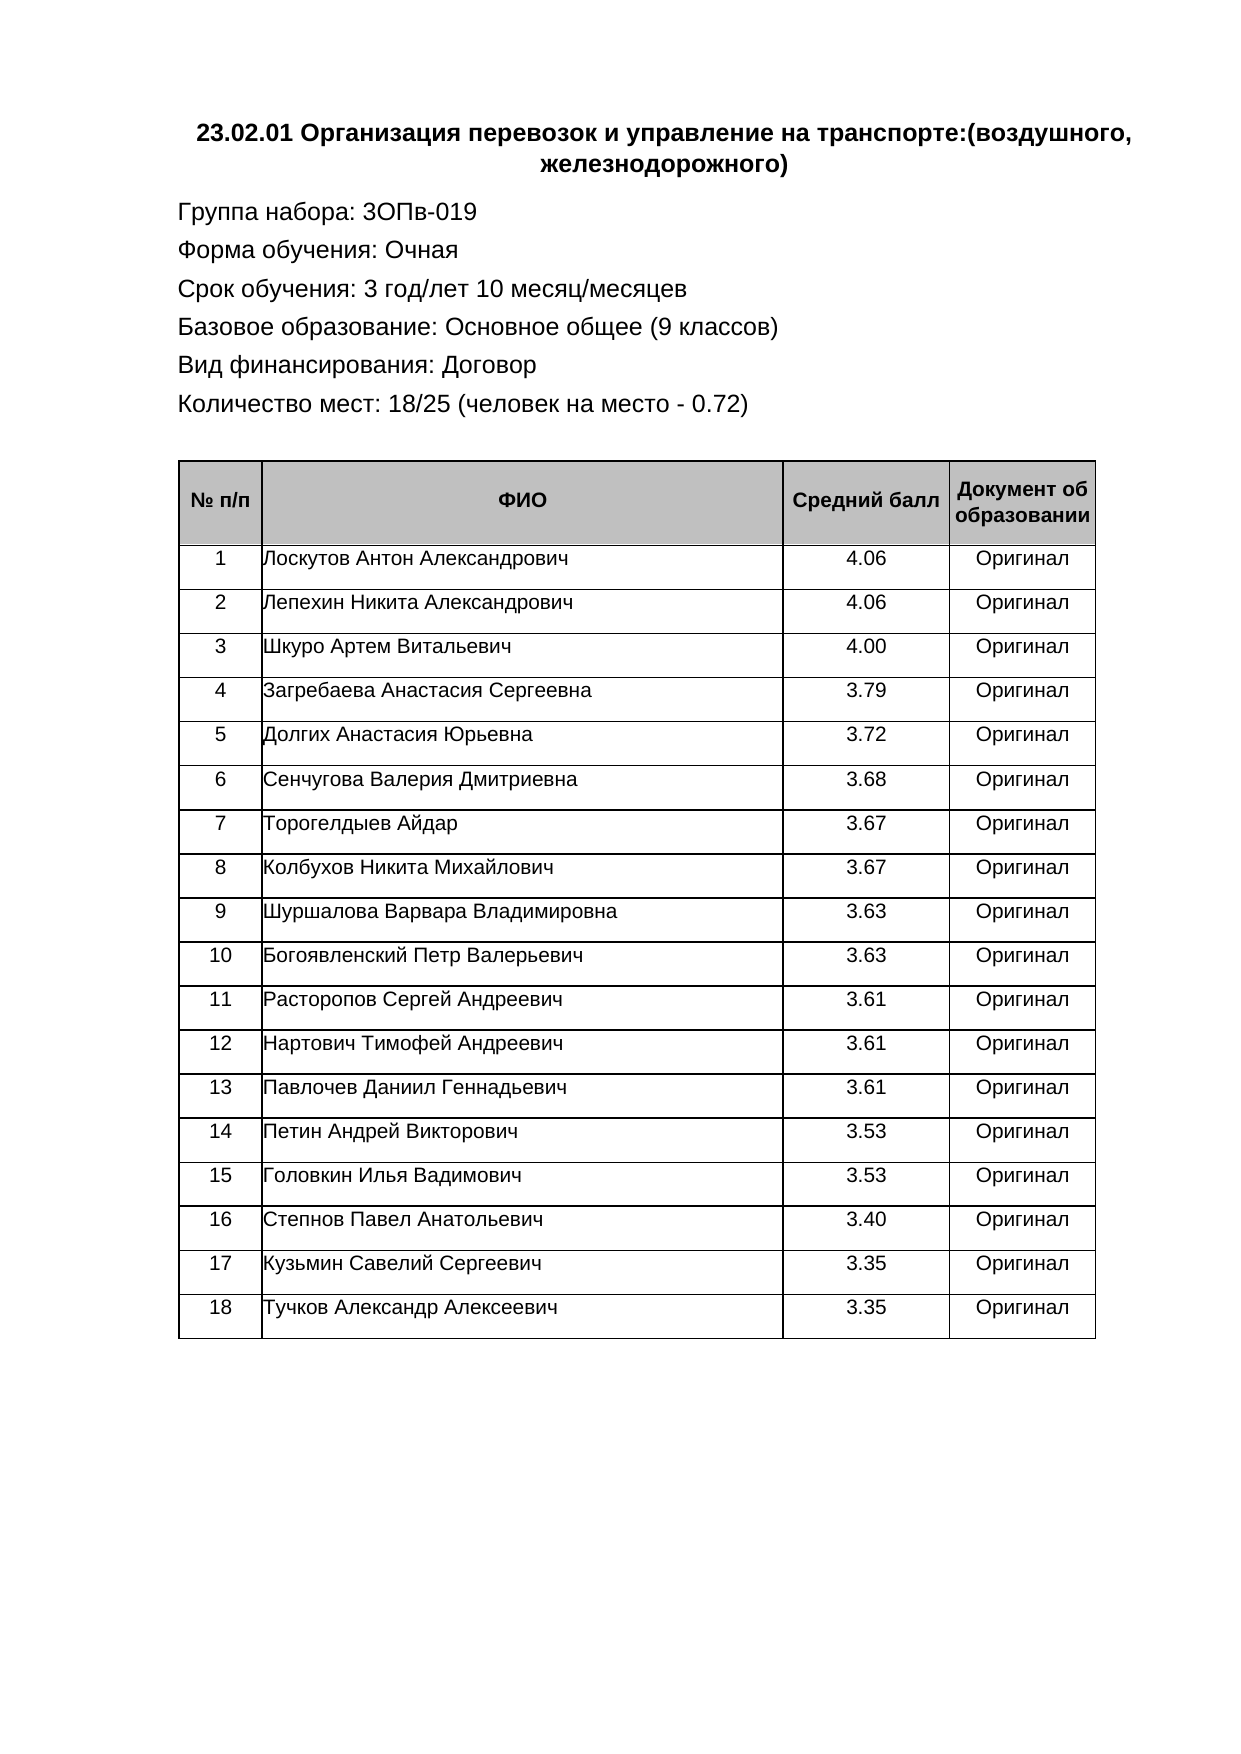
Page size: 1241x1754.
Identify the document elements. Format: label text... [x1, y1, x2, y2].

table_cell 3.79 [784, 678, 949, 721]
table_cell Шуршалова Варвара Владимировна [263, 899, 782, 941]
table_cell Оригинал [950, 1251, 1095, 1293]
text Форма обучения: Очная [177, 235, 1152, 264]
table_cell Лепехин Никита Александрович [263, 590, 782, 633]
table_cell 14 [180, 1119, 261, 1161]
table_header № п/п [180, 462, 261, 544]
text Группа набора: 3ОПв-019 [177, 197, 1152, 226]
table_cell Загребаева Анастасия Сергеевна [263, 678, 782, 721]
table_cell 3.61 [784, 1075, 949, 1117]
table_cell 6 [180, 766, 261, 809]
table_cell 9 [180, 899, 261, 941]
table_cell Петин Андрей Викторович [263, 1119, 782, 1161]
table_cell Оригинал [950, 987, 1095, 1029]
title 23.02.01 Организация перевозок и управление на транспорте:(воздушного, железнодорожного) [177, 118, 1152, 178]
table_cell 3.63 [784, 943, 949, 985]
table_cell 3.35 [784, 1251, 949, 1293]
table_cell Оригинал [950, 722, 1095, 765]
table_cell Степнов Павел Анатольевич [263, 1207, 782, 1249]
table_cell 8 [180, 855, 261, 897]
table_cell 3.35 [784, 1295, 949, 1338]
table_cell 4.06 [784, 546, 949, 588]
table_cell Богоявленский Петр Валерьевич [263, 943, 782, 985]
table_cell Расторопов Сергей Андреевич [263, 987, 782, 1029]
table_cell 10 [180, 943, 261, 985]
table_cell 16 [180, 1207, 261, 1249]
text Срок обучения: 3 год/лет 10 месяц/месяцев [177, 273, 1152, 302]
table_cell Оригинал [950, 1075, 1095, 1117]
table_cell Оригинал [950, 943, 1095, 985]
table_cell 4.06 [784, 590, 949, 633]
table_cell Оригинал [950, 634, 1095, 677]
table_cell Шкуро Артем Витальевич [263, 634, 782, 677]
table_cell Долгих Анастасия Юрьевна [263, 722, 782, 765]
table_cell 12 [180, 1031, 261, 1073]
table_cell Оригинал [950, 1031, 1095, 1073]
table_cell Оригинал [950, 546, 1095, 588]
text Количество мест: 18/25 (человек на место - 0.72) [177, 388, 1152, 417]
table_cell Оригинал [950, 1207, 1095, 1249]
table_cell Оригинал [950, 855, 1095, 897]
table_cell 3.63 [784, 899, 949, 941]
table_cell 7 [180, 811, 261, 853]
table_cell 18 [180, 1295, 261, 1338]
table_cell 2 [180, 590, 261, 633]
table_cell 3.53 [784, 1119, 949, 1161]
text Базовое образование: Основное общее (9 классов) [177, 312, 1152, 341]
table_cell 4 [180, 678, 261, 721]
table_cell Павлочев Даниил Геннадьевич [263, 1075, 782, 1117]
table_cell Нартович Тимофей Андреевич [263, 1031, 782, 1073]
table_cell Оригинал [950, 1163, 1095, 1205]
table_cell Сенчугова Валерия Дмитриевна [263, 766, 782, 809]
table_cell Торогелдыев Айдар [263, 811, 782, 853]
table_cell 13 [180, 1075, 261, 1117]
table_cell 15 [180, 1163, 261, 1205]
table_cell 3.61 [784, 987, 949, 1029]
table_header Документ об образовании [950, 462, 1095, 544]
table_cell 3.67 [784, 855, 949, 897]
table_cell Оригинал [950, 811, 1095, 853]
table_cell 3.67 [784, 811, 949, 853]
table_cell 4.00 [784, 634, 949, 677]
table_cell 3.53 [784, 1163, 949, 1205]
table_header ФИО [263, 462, 782, 544]
table_cell Оригинал [950, 899, 1095, 941]
table_cell Колбухов Никита Михайлович [263, 855, 782, 897]
text Вид финансирования: Договор [177, 350, 1152, 379]
table_cell Оригинал [950, 590, 1095, 633]
table_cell Лоскутов Антон Александрович [263, 546, 782, 588]
table_cell 3.61 [784, 1031, 949, 1073]
table_cell Оригинал [950, 1295, 1095, 1338]
table_cell 17 [180, 1251, 261, 1293]
table_cell 3.40 [784, 1207, 949, 1249]
table_cell 5 [180, 722, 261, 765]
table_cell Оригинал [950, 678, 1095, 721]
table_cell Кузьмин Савелий Сергеевич [263, 1251, 782, 1293]
table_cell Головкин Илья Вадимович [263, 1163, 782, 1205]
table_cell 1 [180, 546, 261, 588]
table_cell 11 [180, 987, 261, 1029]
table_cell 3.72 [784, 722, 949, 765]
table_cell Оригинал [950, 766, 1095, 809]
table_cell Оригинал [950, 1119, 1095, 1161]
table_header Средний балл [784, 462, 949, 544]
table_cell Тучков Александр Алексеевич [263, 1295, 782, 1338]
table_cell 3 [180, 634, 261, 677]
table_cell 3.68 [784, 766, 949, 809]
